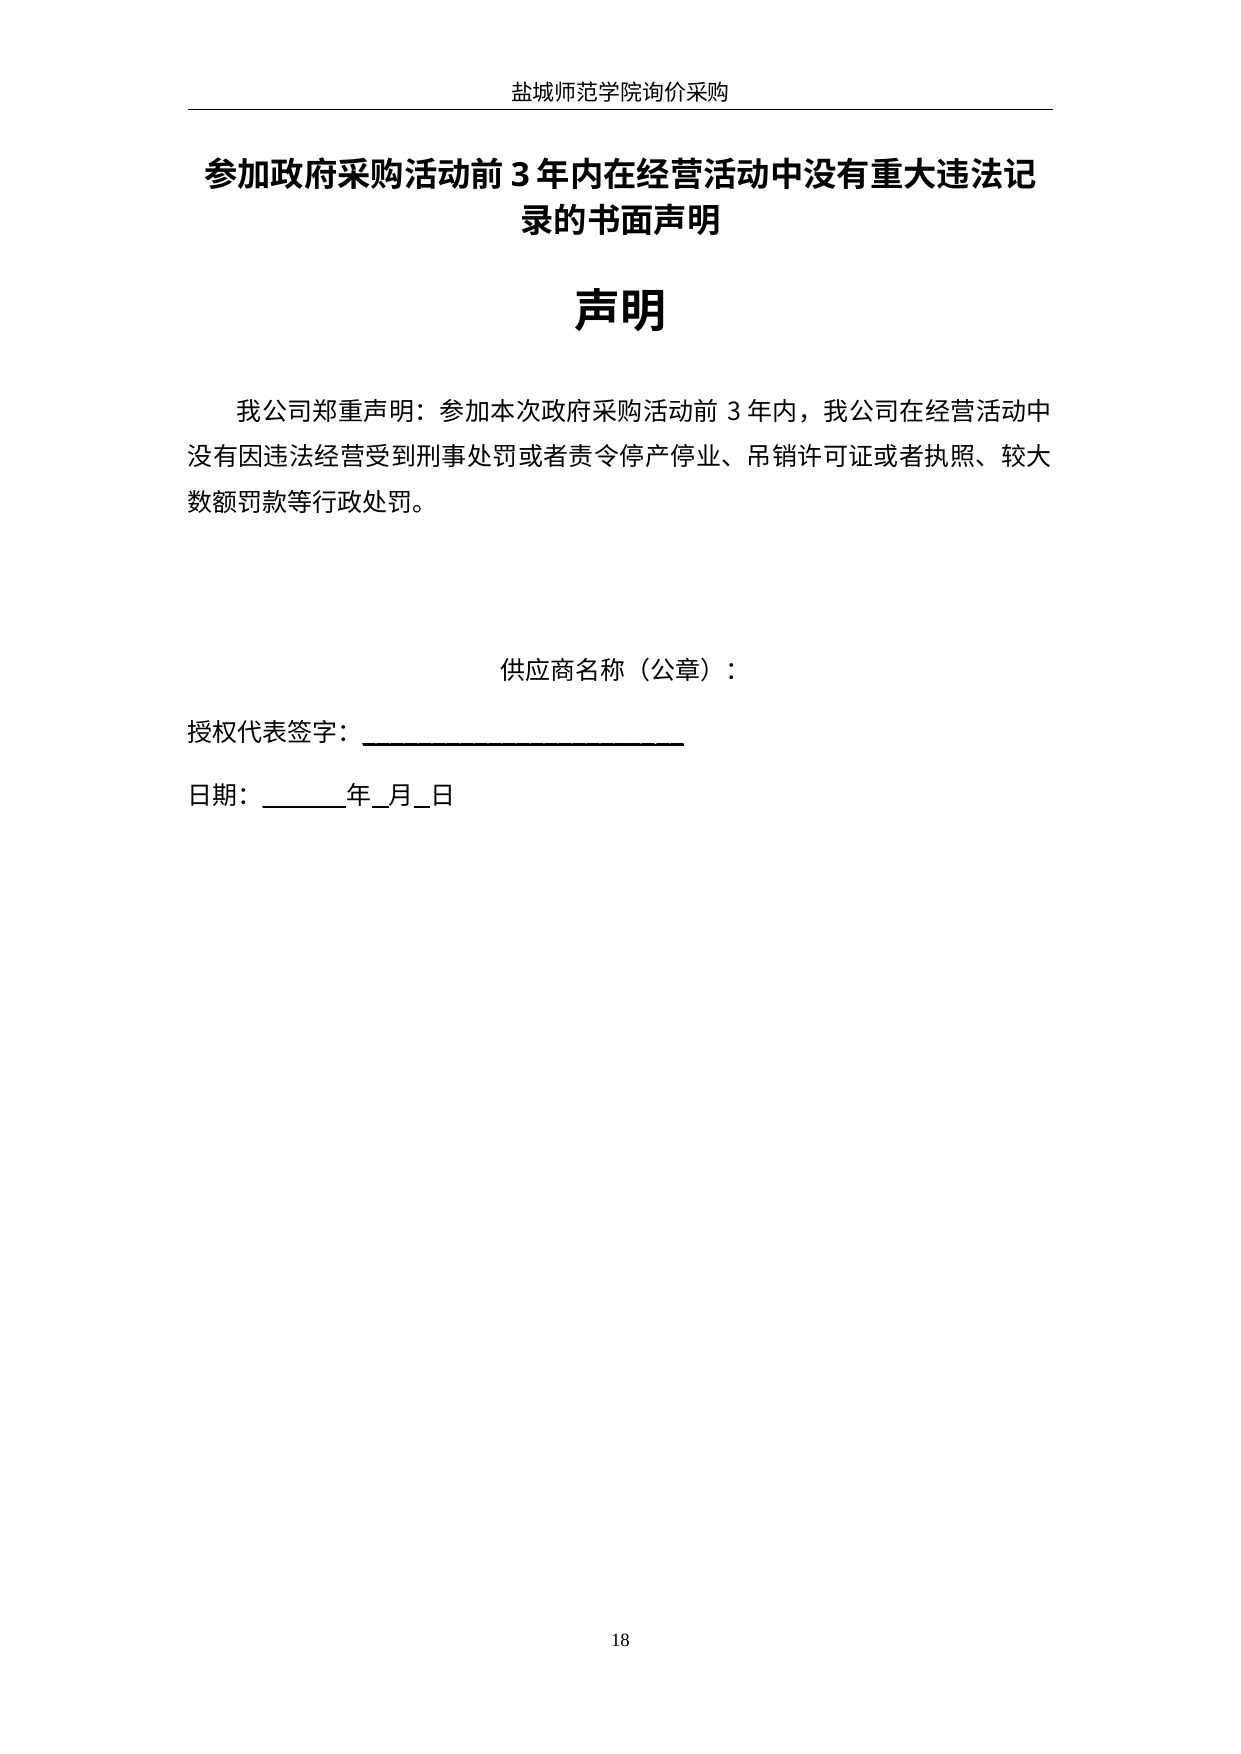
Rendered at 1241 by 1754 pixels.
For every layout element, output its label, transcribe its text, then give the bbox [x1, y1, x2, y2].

text 声明 [187, 289, 1053, 337]
text 供应商名称（公章）： [187, 629, 1053, 692]
text 我公司郑重声明：参加本次政府采购活动前 3 年内，我公司在经营活动中没有因违法经营受到刑事处罚或者责令停产停业、吊销许可证或者执照、较大数额罚款等行政处罚。 [187, 383, 1053, 521]
text 授权代表签字：_______________________ [187, 692, 1053, 754]
text 日期：______年 月 日 [187, 754, 1053, 817]
text 参加政府采购活动前3年内在经营活动中没有重大违法记录的书面声明 [187, 150, 1053, 242]
